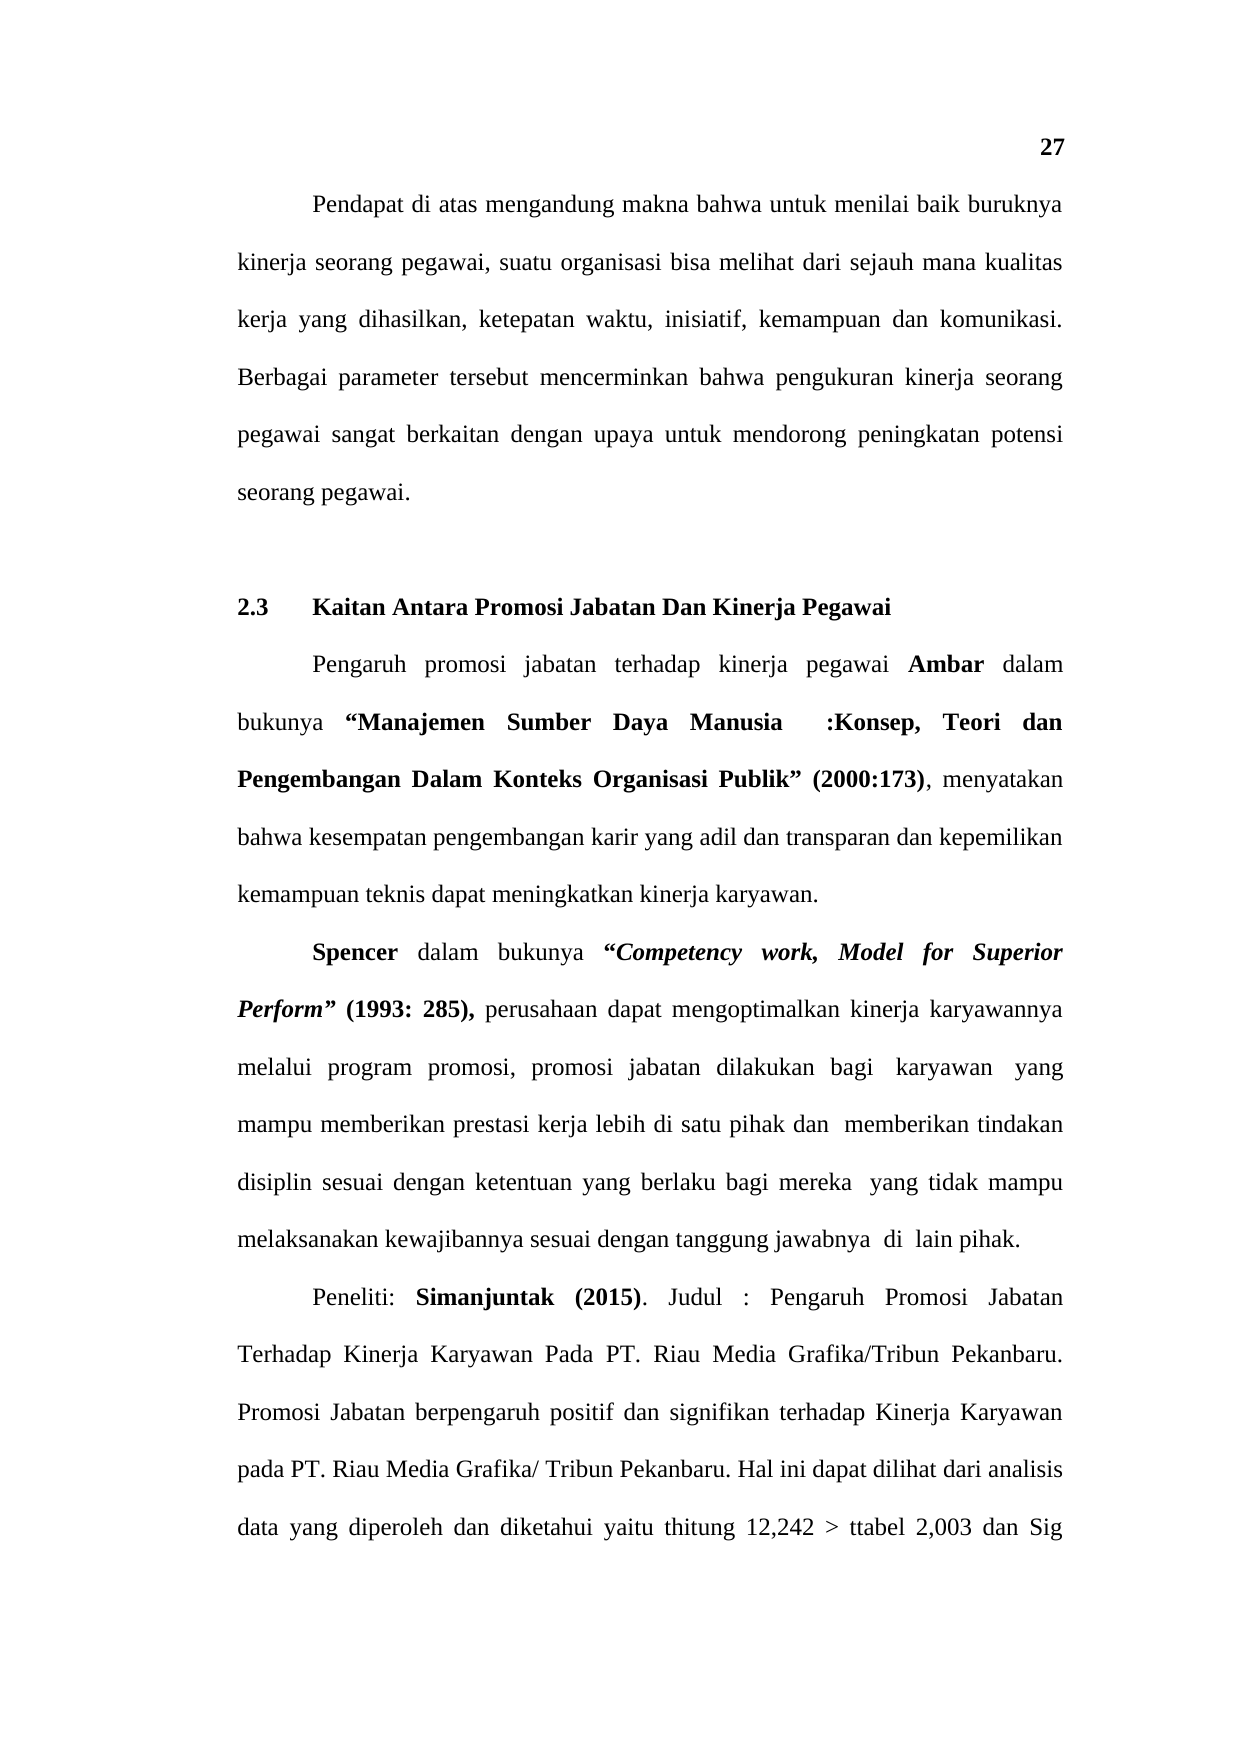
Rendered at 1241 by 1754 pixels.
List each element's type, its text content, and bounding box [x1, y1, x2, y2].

text Spencer dalam bukunya “Competency work, Model for Superior Perform” (1993: 285), perusahaan dapat mengoptimalkan kinerja karyawannya melalui program promosi, promosi jabatan dilakukan bagi karyawan yang mampu memberikan prestasi kerja lebih di satu pihak dan memberikan tindakan disiplin sesuai dengan ketentuan yang berlaku bagi mereka yang tidak mampu melaksanakan kewajibannya sesuai dengan tanggung jawabnya di lain pihak. [237, 937, 1063, 1253]
text Pengaruh promosi jabatan terhadap kinerja pegawai Ambar dalam bukunya “Manajemen Sumber Daya Manusia :Konsep, Teori dan Pengembangan Dalam Konteks Organisasi Publik” (2000:173), menyatakan bahwa kesempatan pengembangan karir yang adil dan transparan dan kepemilikan kemampuan teknis dapat meningkatkan kinerja karyawan. [237, 649, 1063, 908]
text 2.3 Kaitan Antara Promosi Jabatan Dan Kinerja Pegawai [237, 592, 1063, 621]
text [237, 1282, 1063, 1541]
text Pendapat di atas mengandung makna bahwa untuk menilai baik buruknya kinerja seorang pegawai, suatu organisasi bisa melihat dari sejauh mana kualitas kerja yang dihasilkan, ketepatan waktu, inisiatif, kemampuan dan komunikasi. Berbagai parameter tersebut mencerminkan bahwa pengukuran kinerja seorang pegawai sangat berkaitan dengan upaya untuk mendorong peningkatan potensi seorang pegawai. [237, 189, 1063, 506]
